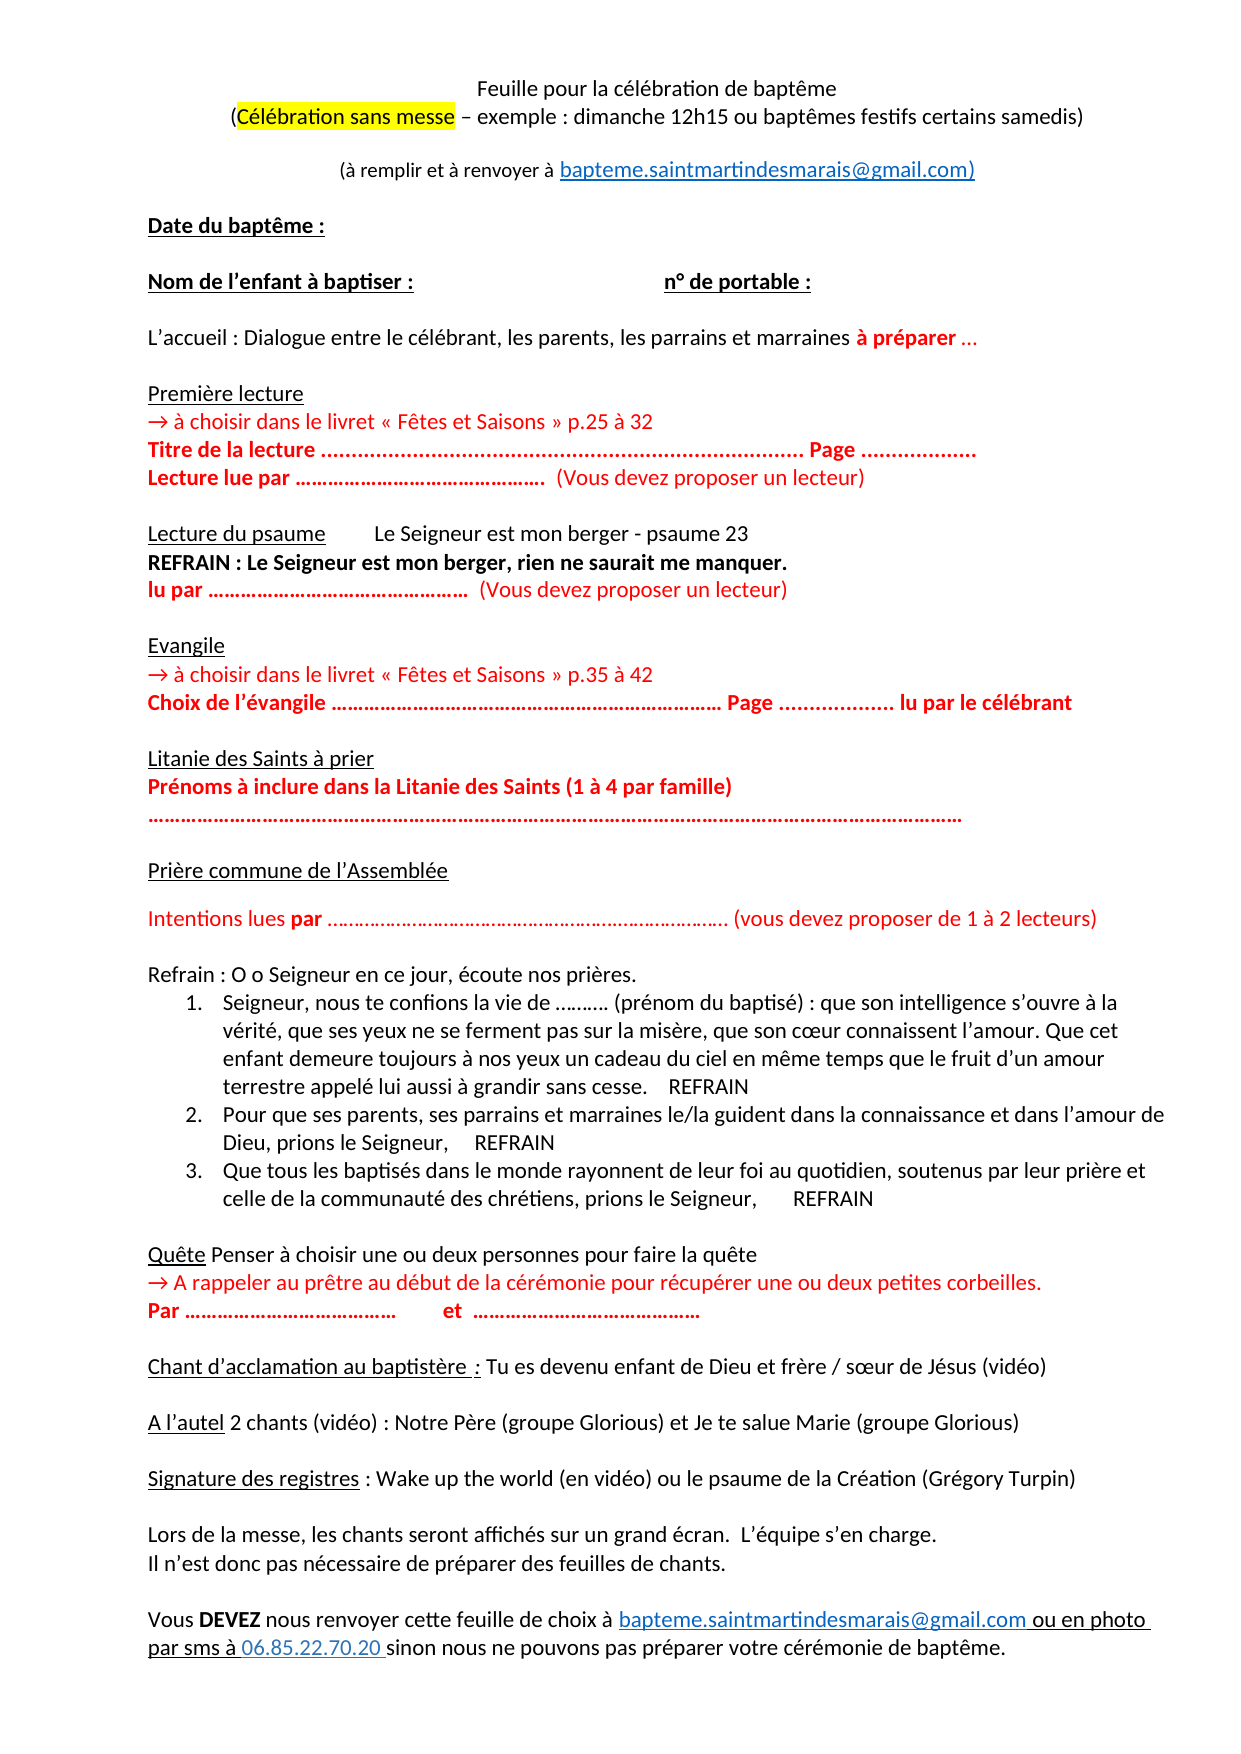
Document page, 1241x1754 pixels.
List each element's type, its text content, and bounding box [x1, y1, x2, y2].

text lu par ………………………………………… (Vous devez proposer un lecteur) [148, 576, 1167, 604]
text Titre de la lecture ............................................................................... Page ................... [148, 436, 1167, 463]
text Feuille pour la célébration de baptême [148, 74, 1167, 102]
text Vous DEVEZ nous renvoyer cette feuille de choix à bapteme.saintmartindesmarais@gmail.com ou en photo par sms à 06.85.22.70.20 sinon nous ne pouvons pas préparer votre cérémonie de baptême. [148, 1605, 1167, 1661]
text Prénoms à inclure dans la Litanie des Saints (1 à 4 par famille) [148, 772, 1167, 800]
text Litanie des Saints à prier [148, 744, 1167, 772]
list Seigneur, nous te confions la vie de ………. (prénom du baptisé) : que son intelligence s’ouvre à la vérité, que ses yeux ne se ferment pas sur la misère, que son cœur connaissent l’amour. Que cet enfant demeure toujours à nos yeux un cadeau du ciel en même temps que le fruit d’un amour terrestre appelé lui aussi à grandir sans cesse. REFRAIN [185, 988, 1167, 1100]
text Chant d’acclamation au baptistère : Tu es devenu enfant de Dieu et frère / sœur de Jésus (vidéo) [148, 1352, 1167, 1381]
text → à choisir dans le livret « Fêtes et Saisons » p.25 à 32 [148, 407, 1167, 436]
text (à remplir et à renvoyer à bapteme.saintmartindesmarais@gmail.com) [148, 155, 1167, 183]
text REFRAIN : Le Seigneur est mon berger, rien ne saurait me manquer. [148, 548, 1167, 576]
text (Célébration sans messe – exemple : dimanche 12h15 ou baptêmes festifs certains samedis) [455, 102, 1167, 130]
text Evangile [148, 632, 1167, 660]
text Refrain : O o Seigneur en ce jour, écoute nos prières. [148, 960, 1167, 988]
list Pour que ses parents, ses parrains et marraines le/la guident dans la connaissance et dans l’amour de Dieu, prions le Seigneur, REFRAIN [185, 1100, 1167, 1156]
text Première lecture [148, 379, 1167, 407]
text Par ………………………………… et …………………………………… [148, 1296, 1167, 1324]
text …………………………………………………………………………………………………………………………………… [148, 800, 1167, 828]
text A l’autel 2 chants (vidéo) : Notre Père (groupe Glorious) et Je te salue Marie (groupe Glorious) [148, 1408, 1167, 1437]
text → A rappeler au prêtre au début de la cérémonie pour récupérer une ou deux petites corbeilles. [148, 1268, 1167, 1296]
list Que tous les baptisés dans le monde rayonnent de leur foi au quotidien, soutenus par leur prière et celle de la communauté des chrétiens, prions le Seigneur, REFRAIN [185, 1156, 1167, 1212]
text Quête Penser à choisir une ou deux personnes pour faire la quête [148, 1240, 1167, 1268]
text Il n’est donc pas nécessaire de préparer des feuilles de chants. [148, 1549, 1167, 1577]
text Nom de l’enfant à baptiser : n° de portable : [148, 267, 1167, 295]
text Intentions lues par ……………………………………………….………………… (vous devez proposer de 1 à 2 lecteurs) [148, 904, 1167, 932]
text Lors de la messe, les chants seront affichés sur un grand écran. L’équipe s’en charge. [148, 1521, 1167, 1549]
text L’accueil : Dialogue entre le célébrant, les parents, les parrains et marraines à préparer … [148, 323, 1167, 351]
text → à choisir dans le livret « Fêtes et Saisons » p.35 à 42 [148, 660, 1167, 688]
text Choix de l’évangile ……………………………………………………………… Page ................... lu par le célébrant [148, 688, 1167, 716]
text Date du baptême : [148, 211, 1167, 239]
text Lecture du psaume Le Seigneur est mon berger - psaume 23 [148, 519, 1167, 548]
text Prière commune de l’Assemblée [148, 856, 1167, 884]
text Lecture lue par ………………………………………. (Vous devez proposer un lecteur) [148, 463, 1167, 492]
text Signature des registres : Wake up the world (en vidéo) ou le psaume de la Création (Grégory Turpin) [148, 1464, 1167, 1493]
